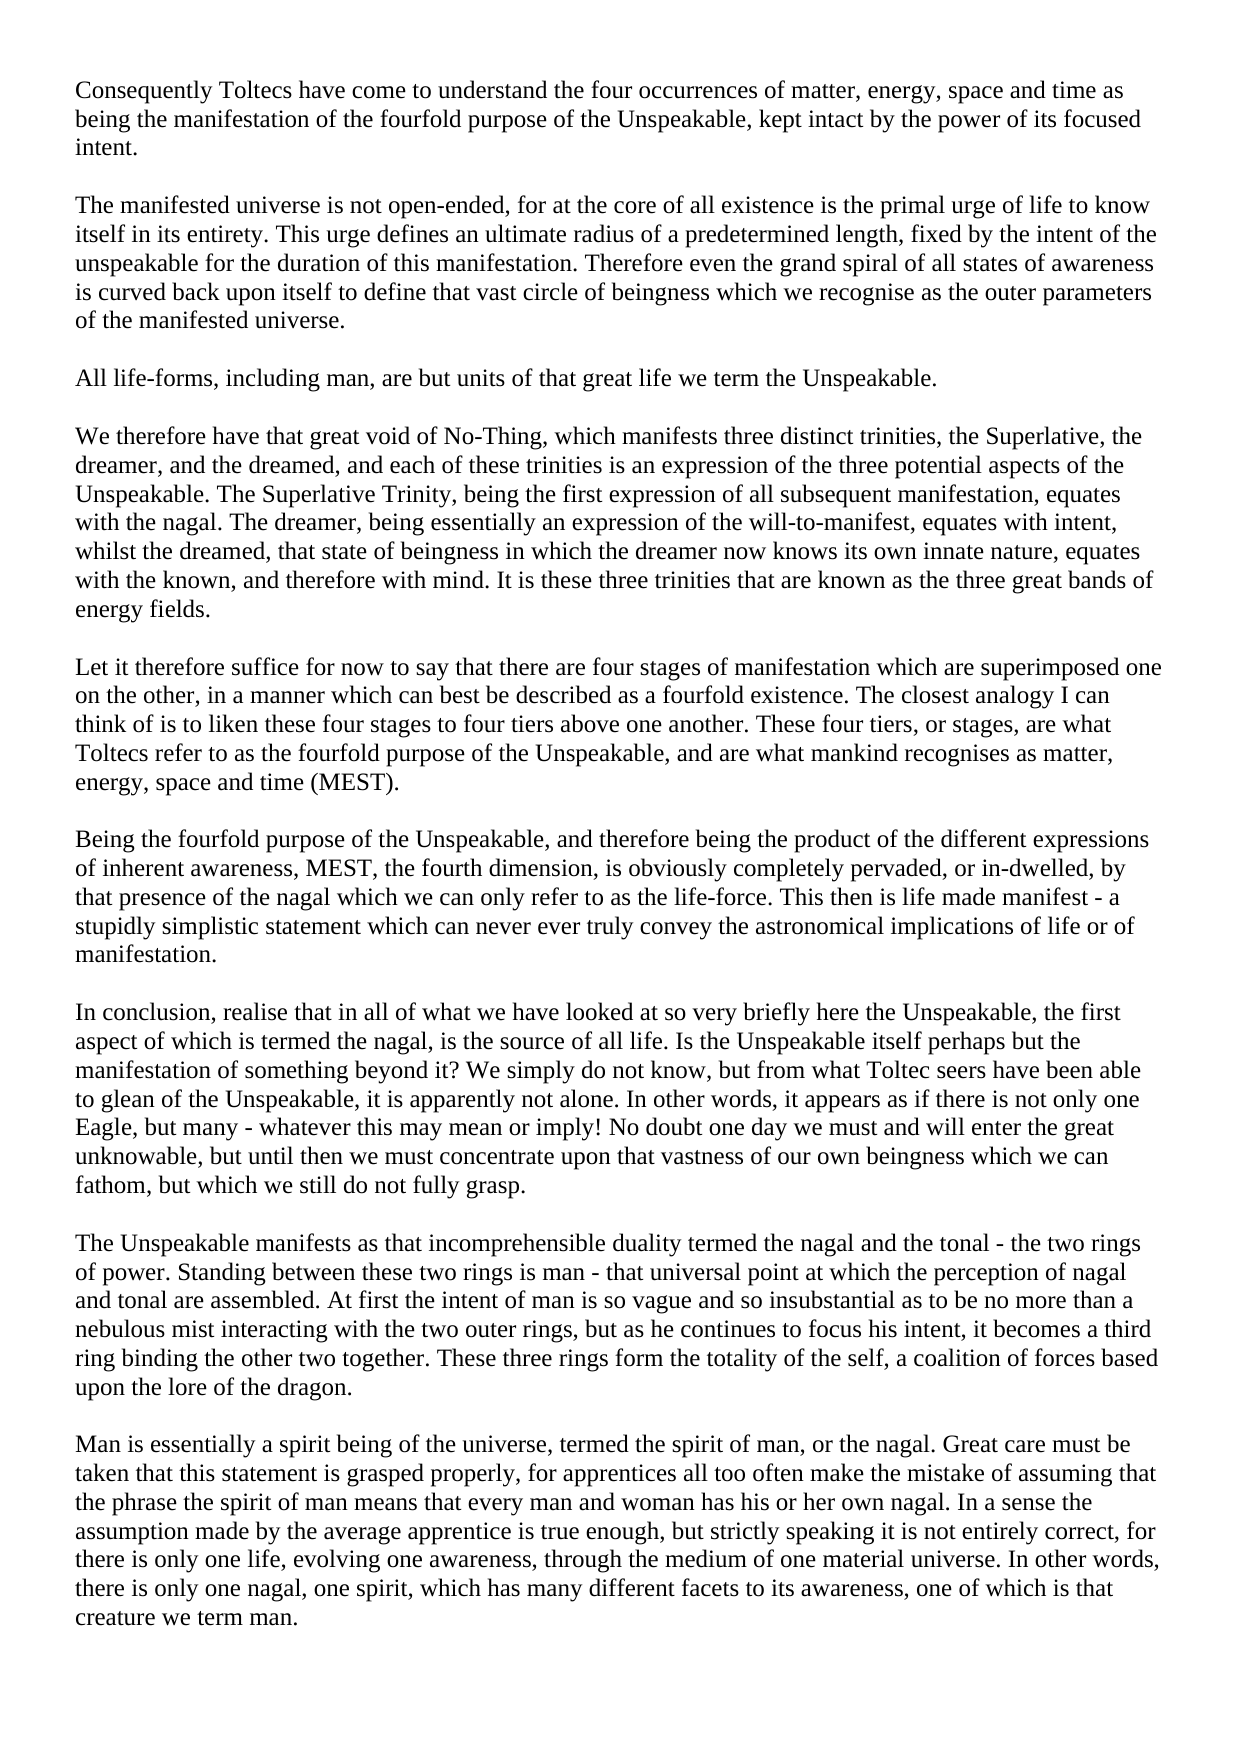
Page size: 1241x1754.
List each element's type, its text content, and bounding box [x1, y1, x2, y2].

text Being the fourfold purpose of the Unspeakable, and therefore being the product of the different expressions of inherent awareness, MEST, the fourth dimension, is obviously completely pervaded, or in-dwelled, by that presence of the nagal which we can only refer to as the life-force. This then is life made manifest - a stupidly simplistic statement which can never ever truly convey the astronomical implications of life or of manifestation. [75, 824, 1165, 968]
text Man is essentially a spirit being of the universe, termed the spirit of man, or the nagal. Great care must be taken that this statement is grasped properly, for apprentices all too often make the mistake of assuming that the phrase the spirit of man means that every man and woman has his or her own nagal. In a sense the assumption made by the average apprentice is true enough, but strictly speaking it is not entirely correct, for there is only one life, evolving one awareness, through the medium of one material universe. In other words, there is only one nagal, one spirit, which has many different facets to its awareness, one of which is that creature we term man. [75, 1429, 1165, 1631]
text All life-forms, including man, are but units of that great life we term the Unspeakable. [75, 363, 1165, 392]
text The manifested universe is not open-ended, for at the core of all existence is the primal urge of life to know itself in its entirety. This urge defines an ultimate radius of a predetermined length, fixed by the intent of the unspeakable for the duration of this manifestation. Therefore even the grand spiral of all states of awareness is curved back upon itself to define that vast circle of beingness which we recognise as the outer parameters of the manifested universe. [75, 190, 1165, 334]
text Let it therefore suffice for now to say that there are four stages of manifestation which are superimposed one on the other, in a manner which can best be described as a fourfold existence. The closest analogy I can think of is to liken these four stages to four tiers above one another. These four tiers, or stages, are what Toltecs refer to as the fourfold purpose of the Unspeakable, and are what mankind recognises as matter, energy, space and time (MEST). [75, 652, 1165, 795]
text Consequently Toltecs have come to understand the four occurrences of matter, energy, space and time as being the manifestation of the fourfold purpose of the Unspeakable, kept intact by the power of its focused intent. [75, 75, 1165, 161]
text The Unspeakable manifests as that incomprehensible duality termed the nagal and the tonal - the two rings of power. Standing between these two rings is man - that universal point at which the perception of nagal and tonal are assembled. At first the intent of man is so vague and so insubstantial as to be no more than a nebulous mist interacting with the two outer rings, but as he continues to focus his intent, it becomes a third ring binding the other two together. These three rings form the totality of the self, a coalition of forces based upon the lore of the dragon. [75, 1228, 1165, 1400]
text In conclusion, realise that in all of what we have looked at so very briefly here the Unspeakable, the first aspect of which is termed the nagal, is the source of all life. Is the Unspeakable itself perhaps but the manifestation of something beyond it? We simply do not know, but from what Toltec seers have been able to glean of the Unspeakable, it is apparently not alone. In other words, it appears as if there is not only one Eagle, but many - whatever this may mean or imply! No doubt one day we must and will enter the great unknowable, but until then we must concentrate upon that vastness of our own beingness which we can fathom, but which we still do not fully grasp. [75, 997, 1165, 1199]
text We therefore have that great void of No-Thing, which manifests three distinct trinities, the Superlative, the dreamer, and the dreamed, and each of these trinities is an expression of the three potential aspects of the Unspeakable. The Superlative Trinity, being the first expression of all subsequent manifestation, equates with the nagal. The dreamer, being essentially an expression of the will-to-manifest, equates with intent, whilst the dreamed, that state of beingness in which the dreamer now knows its own innate nature, equates with the known, and therefore with mind. It is these three trinities that are known as the three great bands of energy fields. [75, 421, 1165, 622]
